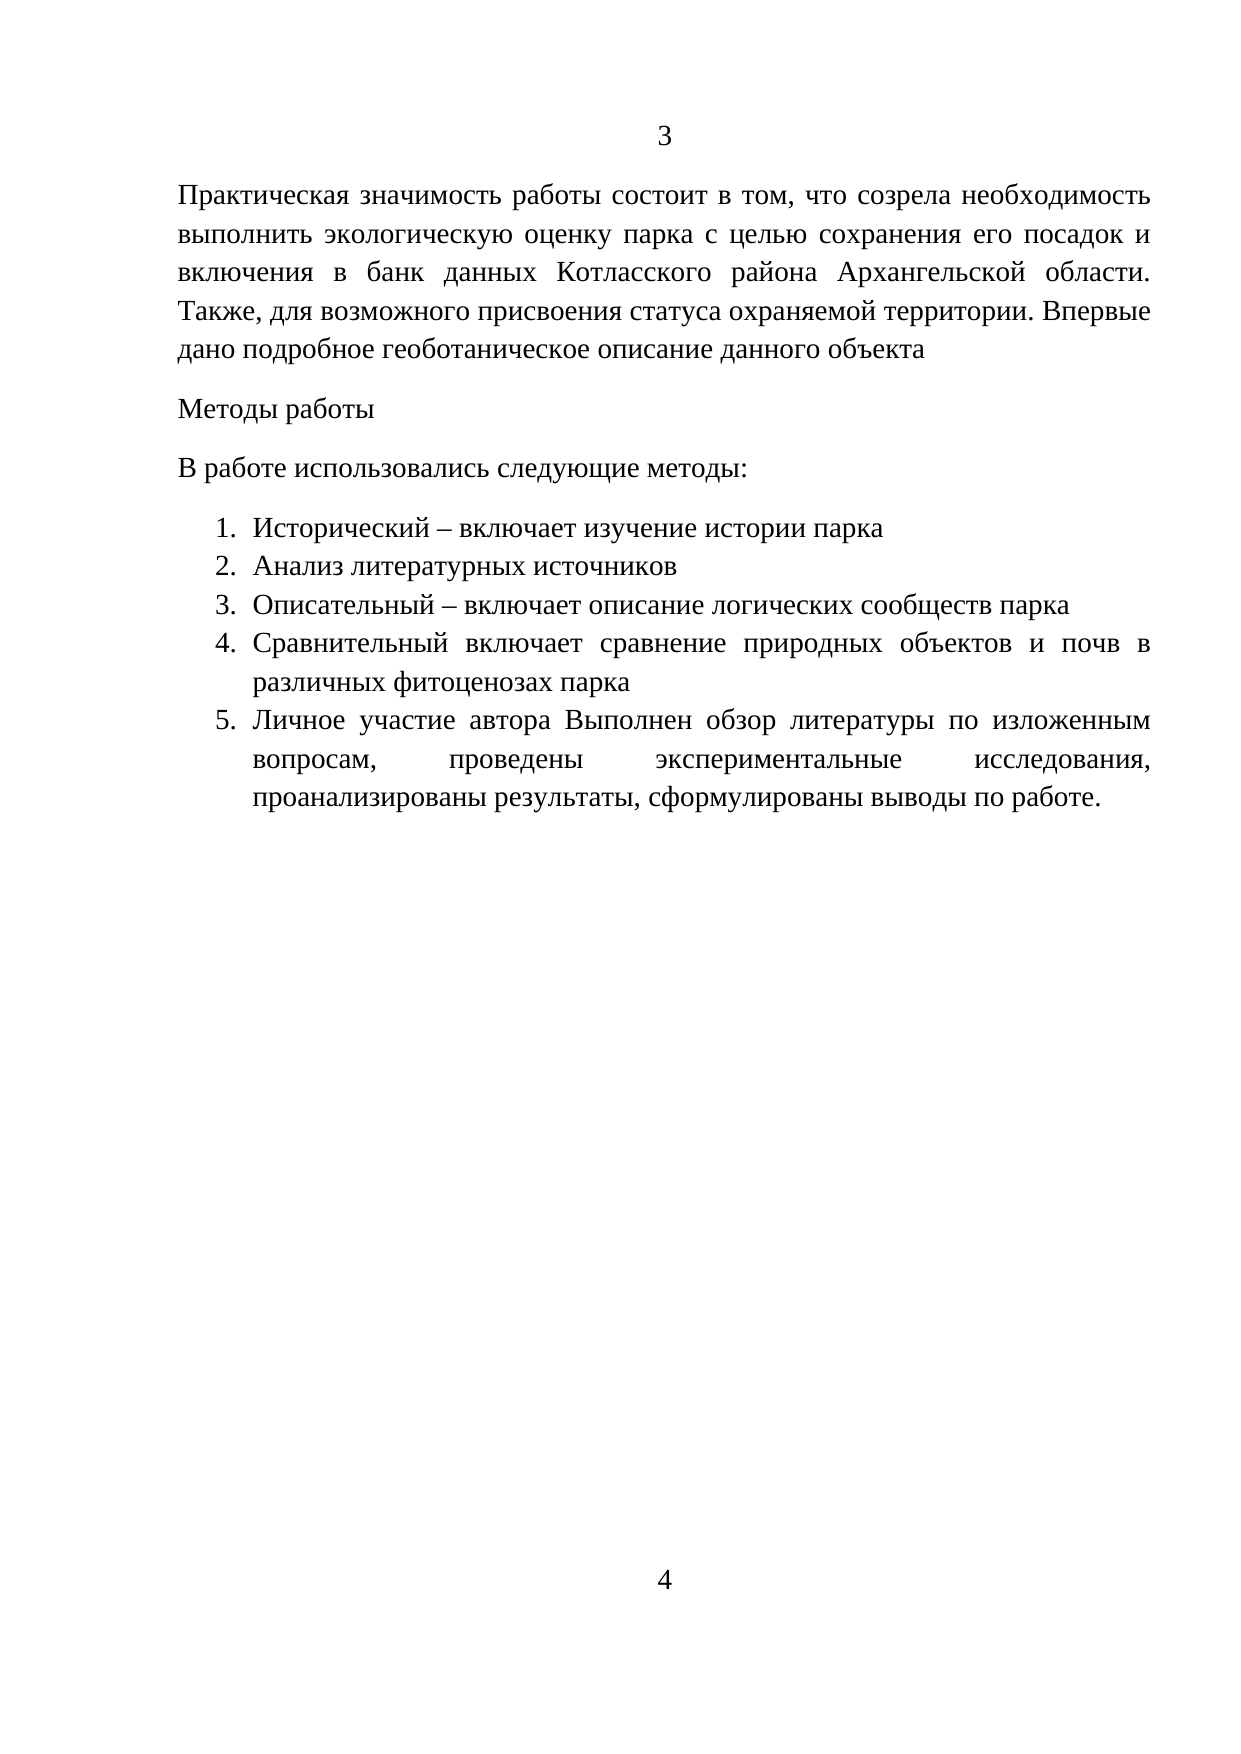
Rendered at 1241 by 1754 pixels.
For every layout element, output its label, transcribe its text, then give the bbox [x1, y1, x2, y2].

text 4 [177, 1562, 1152, 1596]
list Сравнительный включает сравнение природных объектов и почв в различных фитоценозах парка [215, 625, 1152, 697]
list Исторический – включает изучение истории парка [215, 510, 1152, 543]
list Личное участие автора Выполнен обзор литературы по изложенным вопросам, проведены экспериментальные исследования, проанализированы результаты, сформулированы выводы по работе. [215, 702, 1152, 813]
text 3 [177, 118, 1152, 152]
list Анализ литературных источников [215, 548, 1152, 582]
text Методы работы [177, 391, 1152, 424]
text В работе использовались следующие методы: [177, 450, 1152, 484]
list Описательный – включает описание логических сообществ парка [215, 587, 1152, 620]
text Практическая значимость работы состоит в том, что созрела необходимость выполнить экологическую оценку парка с целью сохранения его посадок и включения в банк данных Котласского района Архангельской области. Также, для возможного присвоения статуса охраняемой территории. Впервые дано подробное геоботаническое описание данного объекта [177, 177, 1152, 365]
